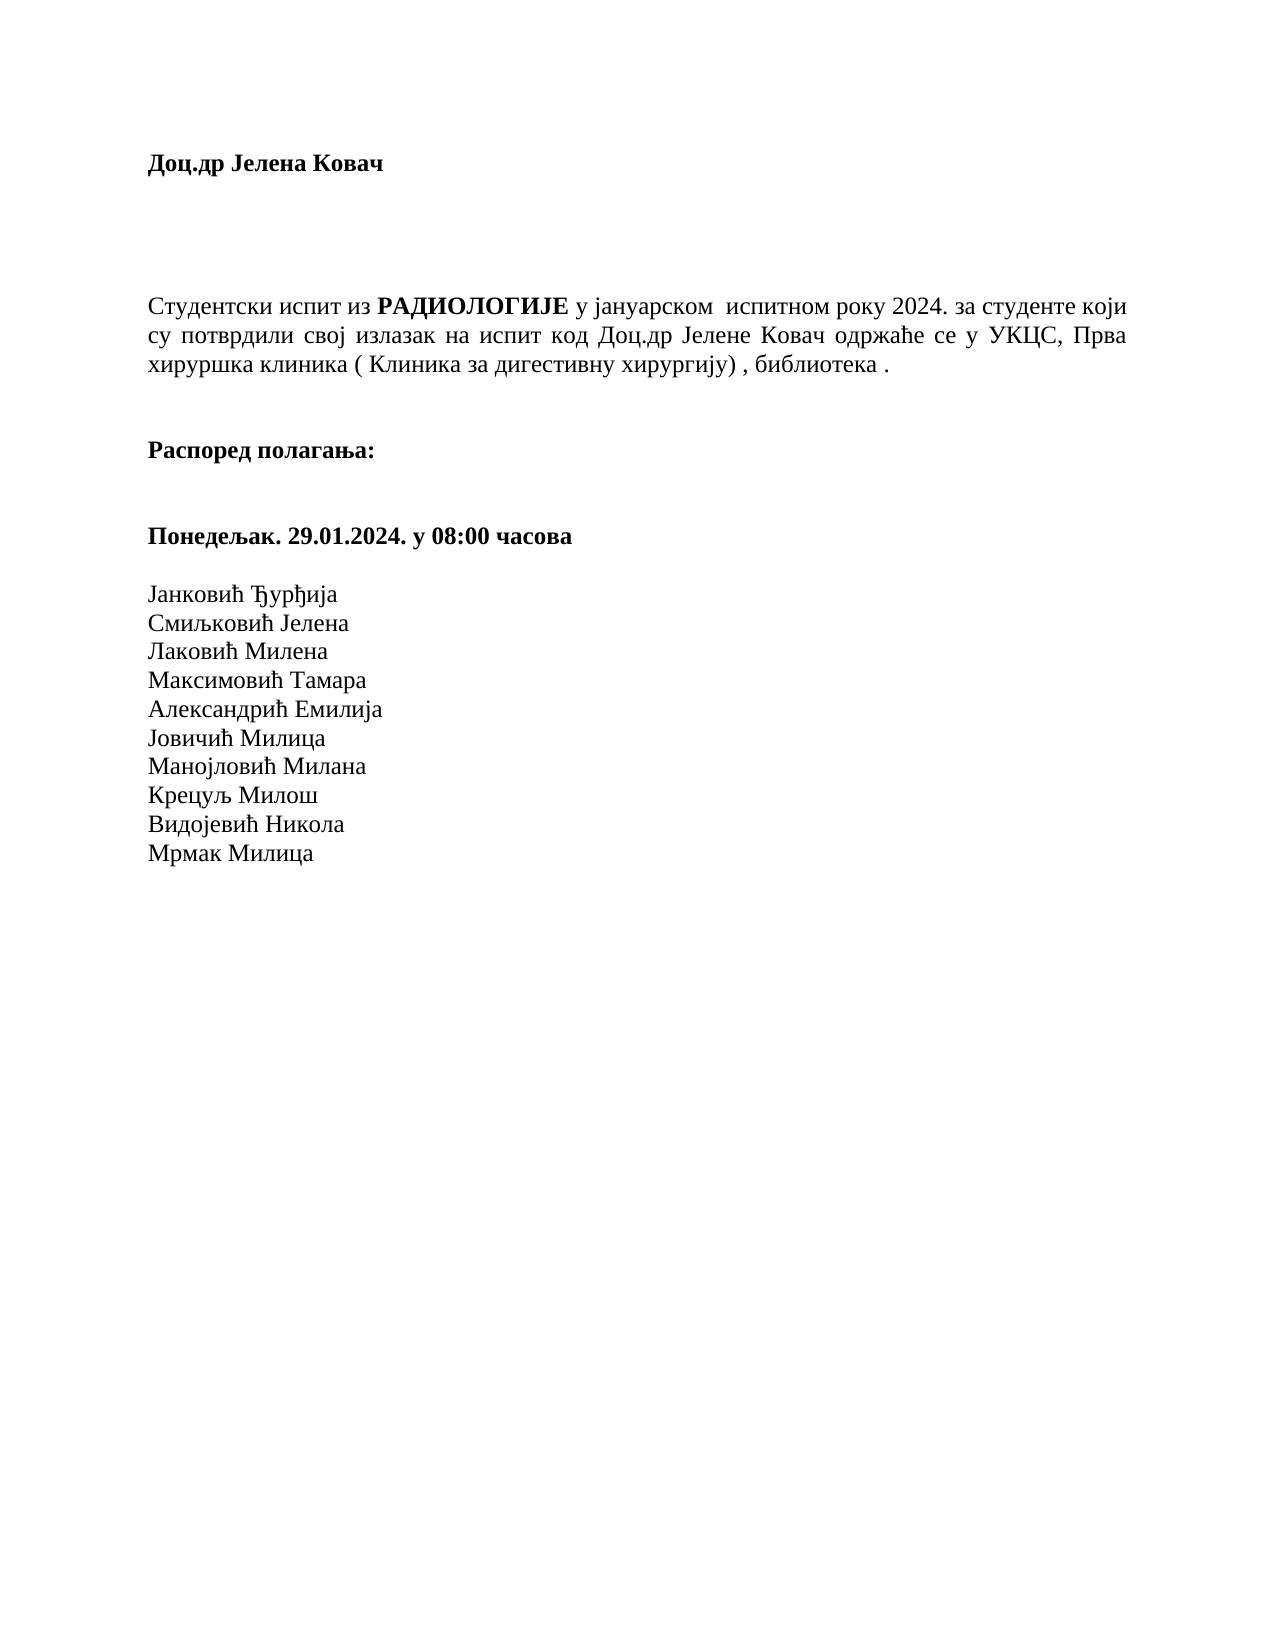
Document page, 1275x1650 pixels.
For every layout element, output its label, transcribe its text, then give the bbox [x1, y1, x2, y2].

text Мрмак Милица [148, 838, 1127, 866]
text Максимовић Тамара [148, 665, 1127, 694]
text Распоред полагања: [148, 435, 1127, 464]
text Пoнедељак. 29.01.2024. у 08:00 часова [148, 521, 1127, 550]
text Видојевић Никола [148, 809, 1127, 838]
text Студентски испит из РАДИОЛОГИЈЕ у јануарском испитном року 2024. за студенте који су потврдили свој излазак на испит код Доц.др Јелене Ковач одржаће се у УКЦС, Прва хируршка клиника ( Клиника за дигестивну хирургију) , библиотека . [148, 291, 1127, 378]
text Лаковић Милена [148, 636, 1127, 665]
text Смиљковић Јелена [148, 608, 1127, 636]
text Александрић Емилија [148, 694, 1127, 723]
text Крецуљ Милош [148, 780, 1127, 809]
text Доц.др Јелена Ковач [148, 148, 1127, 176]
text Јанковић Ђурђија [148, 579, 1127, 608]
text Манојловић Милана [148, 751, 1127, 780]
text Јовичић Милица [148, 723, 1127, 751]
